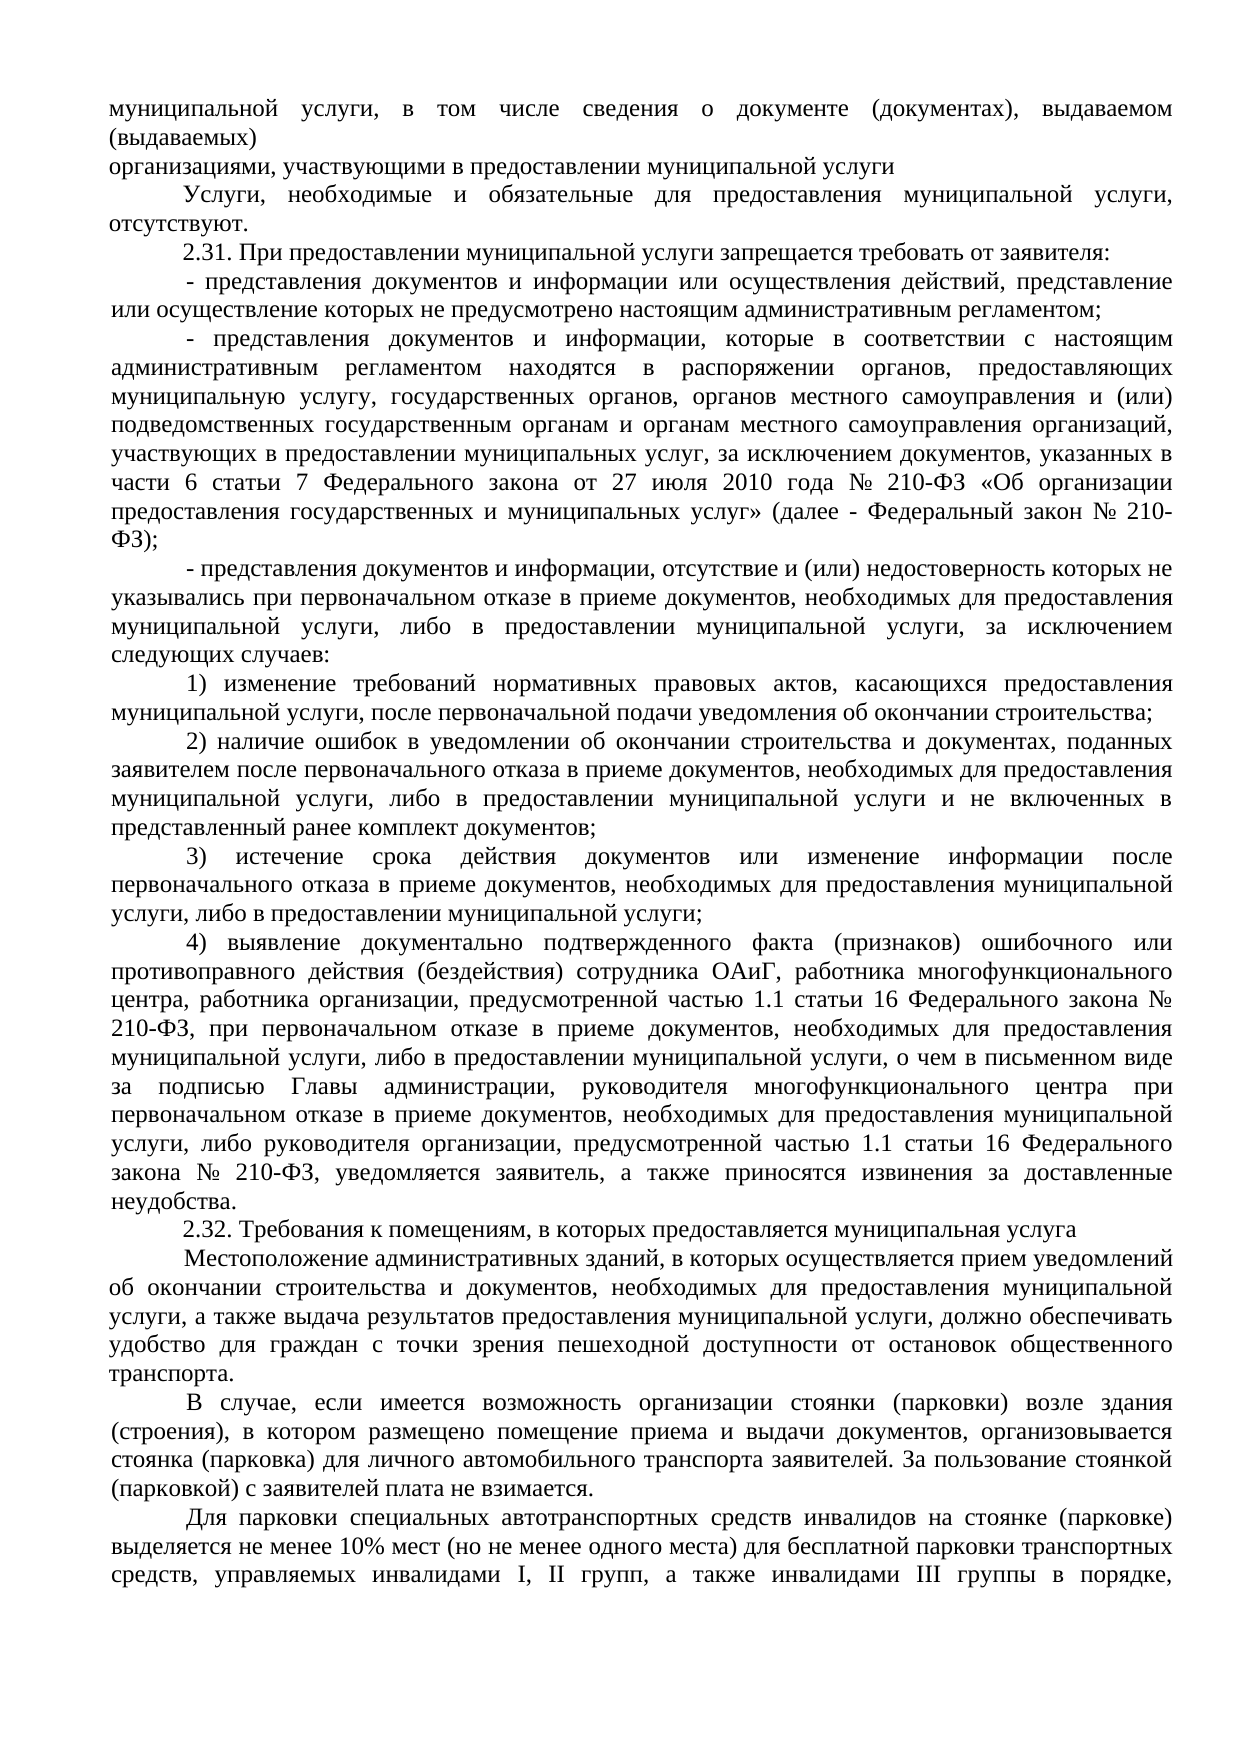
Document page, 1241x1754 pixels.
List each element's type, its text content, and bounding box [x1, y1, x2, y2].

text Услуги, необходимые и обязательные для предоставления муниципальной услуги, отсутствуют. [109, 179, 1174, 237]
text 2.32. Требования к помещениям, в которых предоставляется муниципальная услуга [109, 1214, 1176, 1243]
text организациями, участвующими в предоставлении муниципальной услуги [109, 151, 1176, 179]
text Местоположение административных зданий, в которых осуществляется прием уведомлений об окончании строительства и документов, необходимых для предоставления муниципальной услуги, а также выдача результатов предоставления муниципальной услуги, должно обеспечивать удобство для граждан с точки зрения пешеходной доступности от остановок общественного транспорта. [109, 1243, 1174, 1387]
text 1) изменение требований нормативных правовых актов, касающихся предоставления муниципальной услуги, после первоначальной подачи уведомления об окончании строительства; [111, 668, 1174, 726]
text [111, 1502, 1174, 1588]
text - представления документов и информации, отсутствие и (или) недостоверность которых не указывались при первоначальном отказе в приеме документов, необходимых для предоставления муниципальной услуги, либо в предоставлении муниципальной услуги, за исключением следующих случаев: [111, 553, 1174, 668]
text 2) наличие ошибок в уведомлении об окончании строительства и документах, поданных заявителем после первоначального отказа в приеме документов, необходимых для предоставления муниципальной услуги, либо в предоставлении муниципальной услуги и не включенных в представленный ранее комплект документов; [111, 726, 1174, 841]
text - представления документов и информации или осуществления действий, представление или осуществление которых не предусмотрено настоящим административным регламентом; [111, 266, 1174, 323]
text 4) выявление документально подтвержденного факта (признаков) ошибочного или противоправного действия (бездействия) сотрудника ОАиГ, работника многофункционального центра, работника организации, предусмотренной частью 1.1 статьи 16 Федерального закона № 210-ФЗ, при первоначальном отказе в приеме документов, необходимых для предоставления муниципальной услуги, либо в предоставлении муниципальной услуги, о чем в письменном виде за подписью Главы администрации, руководителя многофункционального центра при первоначальном отказе в приеме документов, необходимых для предоставления муниципальной услуги, либо руководителя организации, предусмотренной частью 1.1 статьи 16 Федерального закона № 210-ФЗ, уведомляется заявитель, а также приносятся извинения за доставленные неудобства. [111, 927, 1174, 1214]
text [109, 93, 1174, 151]
text 3) истечение срока действия документов или изменение информации после первоначального отказа в приеме документов, необходимых для предоставления муниципальной услуги, либо в предоставлении муниципальной услуги; [111, 841, 1174, 927]
text - представления документов и информации, которые в соответствии с настоящим административным регламентом находятся в распоряжении органов, предоставляющих муниципальную услугу, государственных органов, органов местного самоуправления и (или) подведомственных государственным органам и органам местного самоуправления организаций, участвующих в предоставлении муниципальных услуг, за исключением документов, указанных в части 6 статьи 7 Федерального закона от 27 июля 2010 года № 210-ФЗ «Об организации предоставления государственных и муниципальных услуг» (далее - Федеральный закон № 210-ФЗ); [111, 323, 1174, 553]
text 2.31. При предоставлении муниципальной услуги запрещается требовать от заявителя: [109, 237, 1174, 266]
text В случае, если имеется возможность организации стоянки (парковки) возле здания (строения), в котором размещено помещение приема и выдачи документов, организовывается стоянка (парковка) для личного автомобильного транспорта заявителей. За пользование стоянкой (парковкой) с заявителей плата не взимается. [111, 1387, 1174, 1502]
